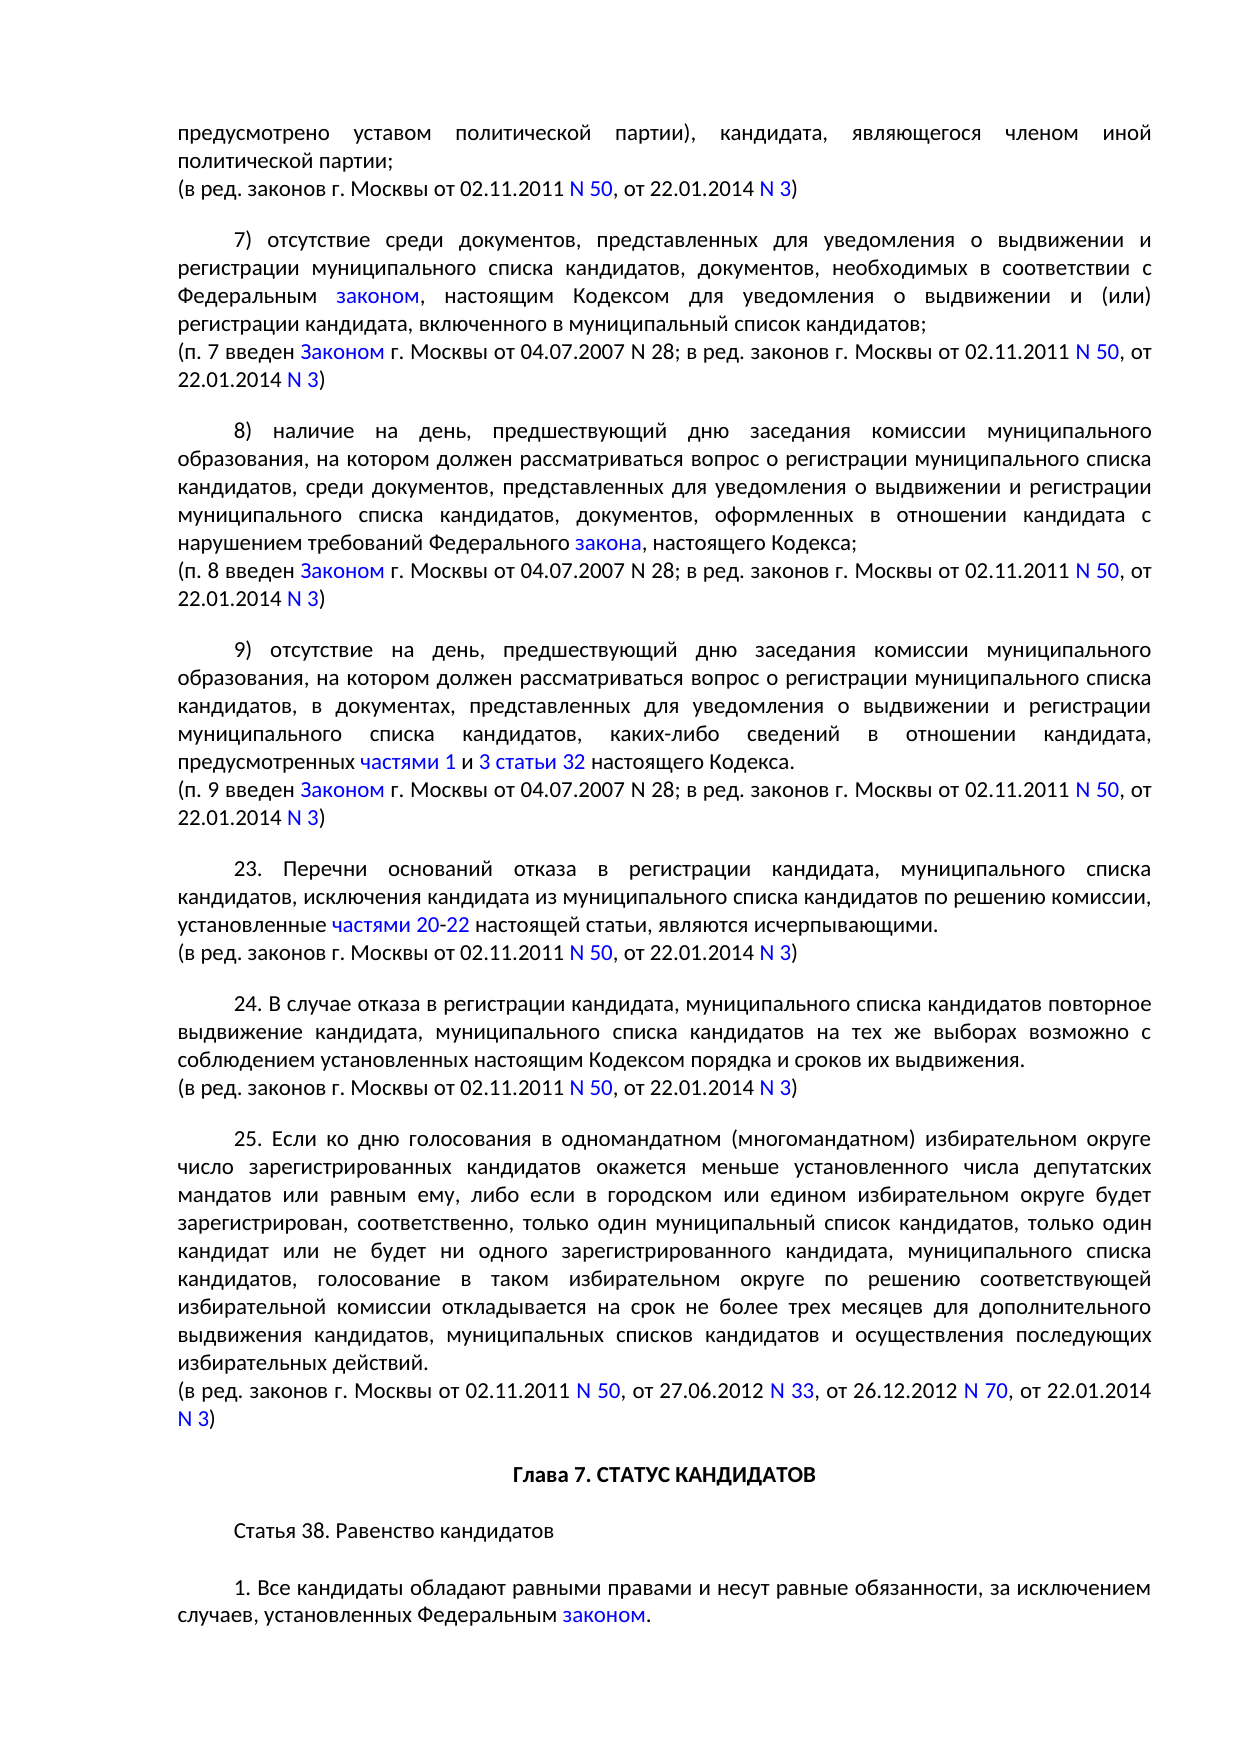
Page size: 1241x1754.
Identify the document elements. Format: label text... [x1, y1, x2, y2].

text (в ред. законов г. Москвы от 02.11.2011 N 50, от 22.01.2014 N 3) [177, 174, 1152, 202]
text Статья 38. Равенство кандидатов [177, 1517, 1152, 1544]
text 1. Все кандидаты обладают равными правами и несут равные обязанности, за исключением случаев, установленных Федеральным законом. [177, 1573, 1152, 1629]
text 25. Если ко дню голосования в одномандатном (многомандатном) избирательном округе число зарегистрированных кандидатов окажется меньше установленного числа депутатских мандатов или равным ему, либо если в городском или едином избирательном округе будет зарегистрирован, соответственно, только один муниципальный список кандидатов, только один кандидат или не будет ни одного зарегистрированного кандидата, муниципального списка кандидатов, голосование в таком избирательном округе по решению соответствующей избирательной комиссии откладывается на срок не более трех месяцев для дополнительного выдвижения кандидатов, муниципальных списков кандидатов и осуществления последующих избирательных действий. [177, 1124, 1152, 1376]
text 7) отсутствие среди документов, представленных для уведомления о выдвижении и регистрации муниципального списка кандидатов, документов, необходимых в соответствии с Федеральным законом, настоящим Кодексом для уведомления о выдвижении и (или) регистрации кандидата, включенного в муниципальный список кандидатов; [177, 225, 1152, 337]
text (п. 7 введен Законом г. Москвы от 04.07.2007 N 28; в ред. законов г. Москвы от 02.11.2011 N 50, от 22.01.2014 N 3) [177, 337, 1152, 393]
text (п. 8 введен Законом г. Москвы от 04.07.2007 N 28; в ред. законов г. Москвы от 02.11.2011 N 50, от 22.01.2014 N 3) [177, 556, 1152, 612]
text 23. Перечни оснований отказа в регистрации кандидата, муниципального списка кандидатов, исключения кандидата из муниципального списка кандидатов по решению комиссии, установленные частями 20-22 настоящей статьи, являются исчерпывающими. [177, 854, 1152, 938]
text 24. В случае отказа в регистрации кандидата, муниципального списка кандидатов повторное выдвижение кандидата, муниципального списка кандидатов на тех же выборах возможно с соблюдением установленных настоящим Кодексом порядка и сроков их выдвижения. [177, 989, 1152, 1073]
text (п. 9 введен Законом г. Москвы от 04.07.2007 N 28; в ред. законов г. Москвы от 02.11.2011 N 50, от 22.01.2014 N 3) [177, 775, 1152, 831]
text (в ред. законов г. Москвы от 02.11.2011 N 50, от 22.01.2014 N 3) [177, 1073, 1152, 1101]
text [177, 118, 1152, 174]
text 8) наличие на день, предшествующий дню заседания комиссии муниципального образования, на котором должен рассматриваться вопрос о регистрации муниципального списка кандидатов, среди документов, представленных для уведомления о выдвижении и регистрации муниципального списка кандидатов, документов, оформленных в отношении кандидата с нарушением требований Федерального закона, настоящего Кодекса; [177, 416, 1152, 556]
text 9) отсутствие на день, предшествующий дню заседания комиссии муниципального образования, на котором должен рассматриваться вопрос о регистрации муниципального списка кандидатов, в документах, представленных для уведомления о выдвижении и регистрации муниципального списка кандидатов, каких-либо сведений в отношении кандидата, предусмотренных частями 1 и 3 статьи 32 настоящего Кодекса. [177, 635, 1152, 775]
text (в ред. законов г. Москвы от 02.11.2011 N 50, от 27.06.2012 N 33, от 26.12.2012 N 70, от 22.01.2014 N 3) [177, 1376, 1152, 1432]
text (в ред. законов г. Москвы от 02.11.2011 N 50, от 22.01.2014 N 3) [177, 938, 1152, 966]
title Глава 7. СТАТУС КАНДИДАТОВ [177, 1461, 1152, 1488]
